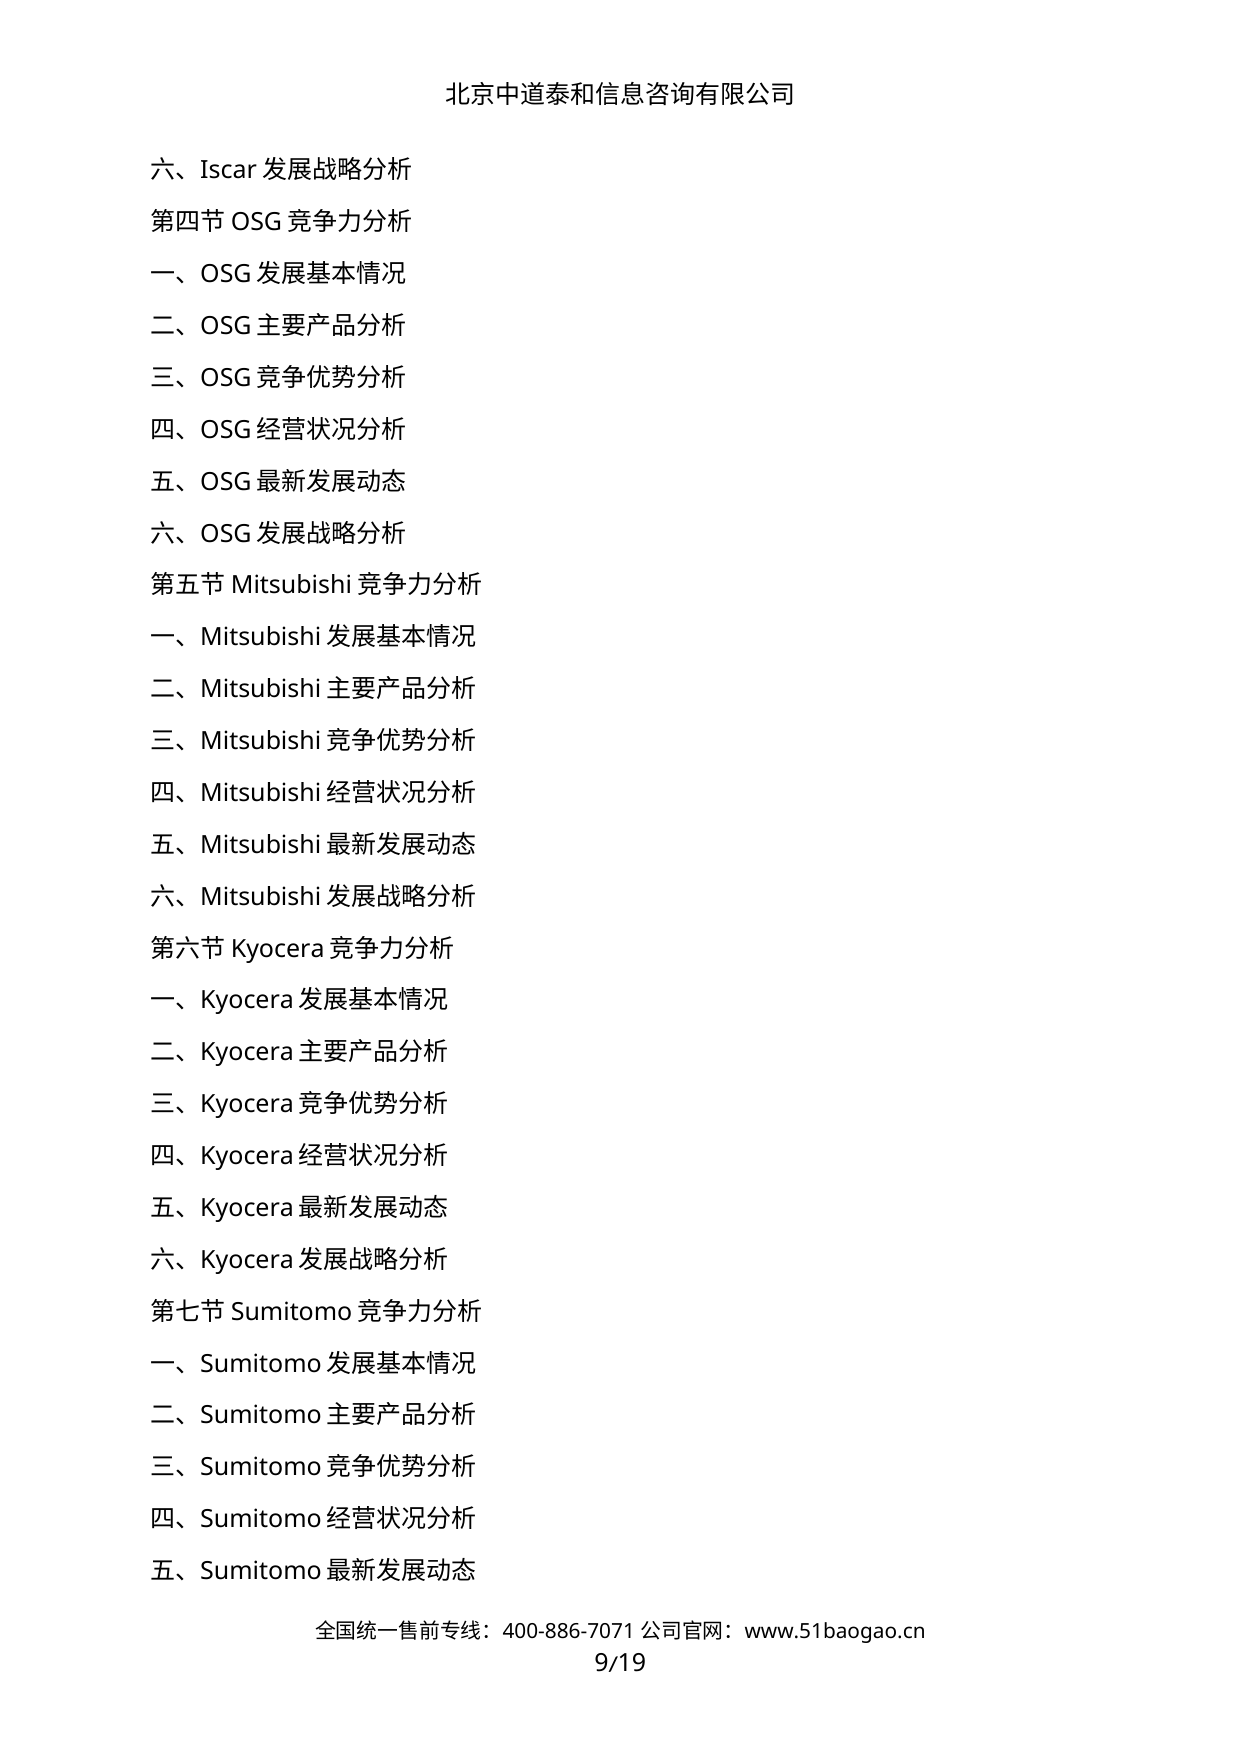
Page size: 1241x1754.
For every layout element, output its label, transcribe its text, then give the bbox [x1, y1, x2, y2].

text 第五节 Mitsubishi竞争力分析 [150, 565, 1090, 601]
text 一、OSG发展基本情况 [150, 254, 1090, 290]
text 一、Sumitomo发展基本情况 [150, 1343, 1090, 1379]
text 四、OSG经营状况分析 [150, 409, 1090, 446]
text 六、OSG发展战略分析 [150, 513, 1090, 549]
text 第七节 Sumitomo竞争力分析 [150, 1291, 1090, 1327]
text 三、Sumitomo竞争优势分析 [150, 1447, 1090, 1483]
text 六、Kyocera发展战略分析 [150, 1239, 1090, 1276]
text 五、OSG最新发展动态 [150, 461, 1090, 497]
text 二、Kyocera主要产品分析 [150, 1032, 1090, 1068]
text 三、OSG竞争优势分析 [150, 357, 1090, 394]
text 第四节 OSG竞争力分析 [150, 202, 1090, 238]
text 一、Mitsubishi发展基本情况 [150, 617, 1090, 653]
text 五、Sumitomo最新发展动态 [150, 1551, 1090, 1587]
text 第六节 Kyocera竞争力分析 [150, 928, 1090, 964]
text 二、Mitsubishi主要产品分析 [150, 669, 1090, 705]
text 四、Mitsubishi经营状况分析 [150, 772, 1090, 809]
text 四、Kyocera经营状况分析 [150, 1136, 1090, 1172]
text 二、OSG主要产品分析 [150, 306, 1090, 342]
text 三、Kyocera竞争优势分析 [150, 1084, 1090, 1120]
text 二、Sumitomo主要产品分析 [150, 1395, 1090, 1431]
text 三、Mitsubishi竞争优势分析 [150, 721, 1090, 757]
text 五、Kyocera最新发展动态 [150, 1187, 1090, 1224]
text 一、Kyocera发展基本情况 [150, 980, 1090, 1016]
text 五、Mitsubishi最新发展动态 [150, 824, 1090, 861]
text 四、Sumitomo经营状况分析 [150, 1499, 1090, 1535]
text 六、Mitsubishi发展战略分析 [150, 876, 1090, 912]
text 六、Iscar发展战略分析 [150, 150, 1090, 186]
